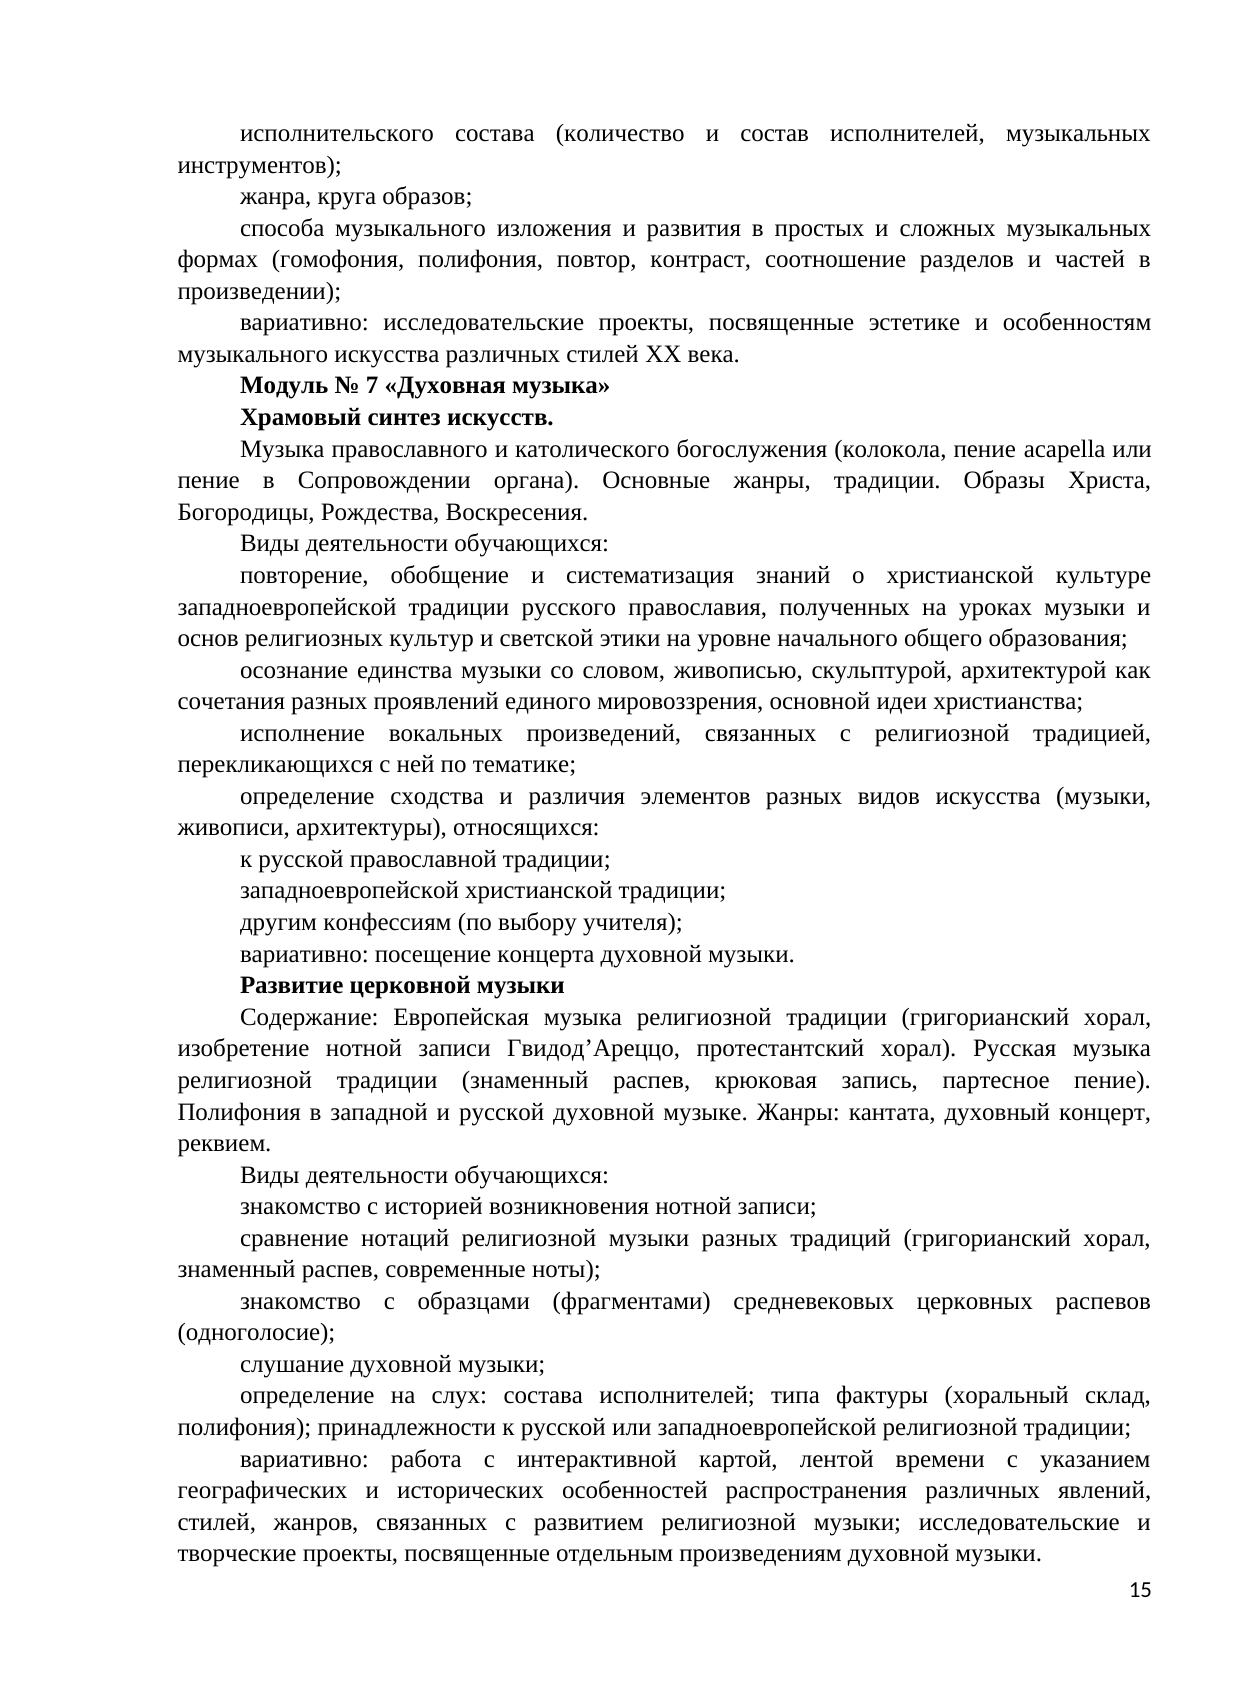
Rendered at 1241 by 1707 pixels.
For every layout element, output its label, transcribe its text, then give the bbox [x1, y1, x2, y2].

text Модуль № 7 «Духовная музыка» [177, 371, 1152, 399]
text другим конфессиям (по выбору учителя); [177, 907, 1152, 936]
text знакомство с историей возникновения нотной записи; [177, 1191, 1152, 1220]
text осознание единства музыки со словом, живописью, скульптурой, архитектурой как сочетания разных проявлений единого мировоззрения, основной идеи христианства; [177, 655, 1152, 715]
text Содержание: Европейская музыка религиозной традиции (григорианский хорал, изобретение нотной записи Гвидод’Ареццо, протестантский хорал). Русская музыка религиозной традиции (знаменный распев, крюковая запись, партесное пение). Полифония в западной и русской духовной музыке. Жанры: кантата, духовный концерт, реквием. [177, 1002, 1152, 1157]
text вариативно: исследовательские проекты, посвященные эстетике и особенностям музыкального искусства различных стилей XX века. [177, 307, 1152, 368]
text сравнение нотаций религиозной музыки разных традиций (григорианский хорал, знаменный распев, современные ноты); [177, 1223, 1152, 1283]
text определение сходства и различия элементов разных видов искусства (музыки, живописи, архитектуры), относящихся: [177, 781, 1152, 841]
text слушание духовной музыки; [177, 1349, 1152, 1378]
text исполнение вокальных произведений, связанных с религиозной традицией, перекликающихся с ней по тематике; [177, 718, 1152, 778]
text знакомство с образцами (фрагментами) средневековых церковных распевов (одноголосие); [177, 1286, 1152, 1346]
text Музыка православного и католического богослужения (колокола, пение acapella или пение в Сопровождении органа). Основные жанры, традиции. Образы Христа, Богородицы, Рождества, Воскресения. [177, 434, 1152, 526]
text жанра, круга образов; [177, 181, 1152, 210]
text Виды деятельности обучающихся: [177, 528, 1152, 557]
text повторение, обобщение и систематизация знаний о христианской культуре западноевропейской традиции русского православия, полученных на уроках музыки и основ религиозных культур и светской этики на уровне начального общего образования; [177, 560, 1152, 652]
text западноевропейской христианской традиции; [177, 876, 1152, 904]
text способа музыкального изложения и развития в простых и сложных музыкальных формах (гомофония, полифония, повтор, контраст, соотношение разделов и частей в произведении); [177, 213, 1152, 305]
text вариативно: посещение концерта духовной музыки. [177, 939, 1152, 967]
text Развитие церковной музыки [177, 970, 1152, 999]
text исполнительского состава (количество и состав исполнителей, музыкальных инструментов); [177, 118, 1152, 178]
text вариативно: работа с интерактивной картой, лентой времени с указанием географических и исторических особенностей распространения различных явлений, стилей, жанров, связанных с развитием религиозной музыки; исследовательские и творческие проекты, посвященные отдельным произведениям духовной музыки. [177, 1444, 1152, 1567]
text к русской православной традиции; [177, 844, 1152, 873]
text определение на слух: состава исполнителей; типа фактуры (хоральный склад, полифония); принадлежности к русской или западноевропейской религиозной традиции; [177, 1381, 1152, 1441]
text Храмовый синтез искусств. [177, 402, 1152, 431]
text Виды деятельности обучающихся: [177, 1160, 1152, 1188]
